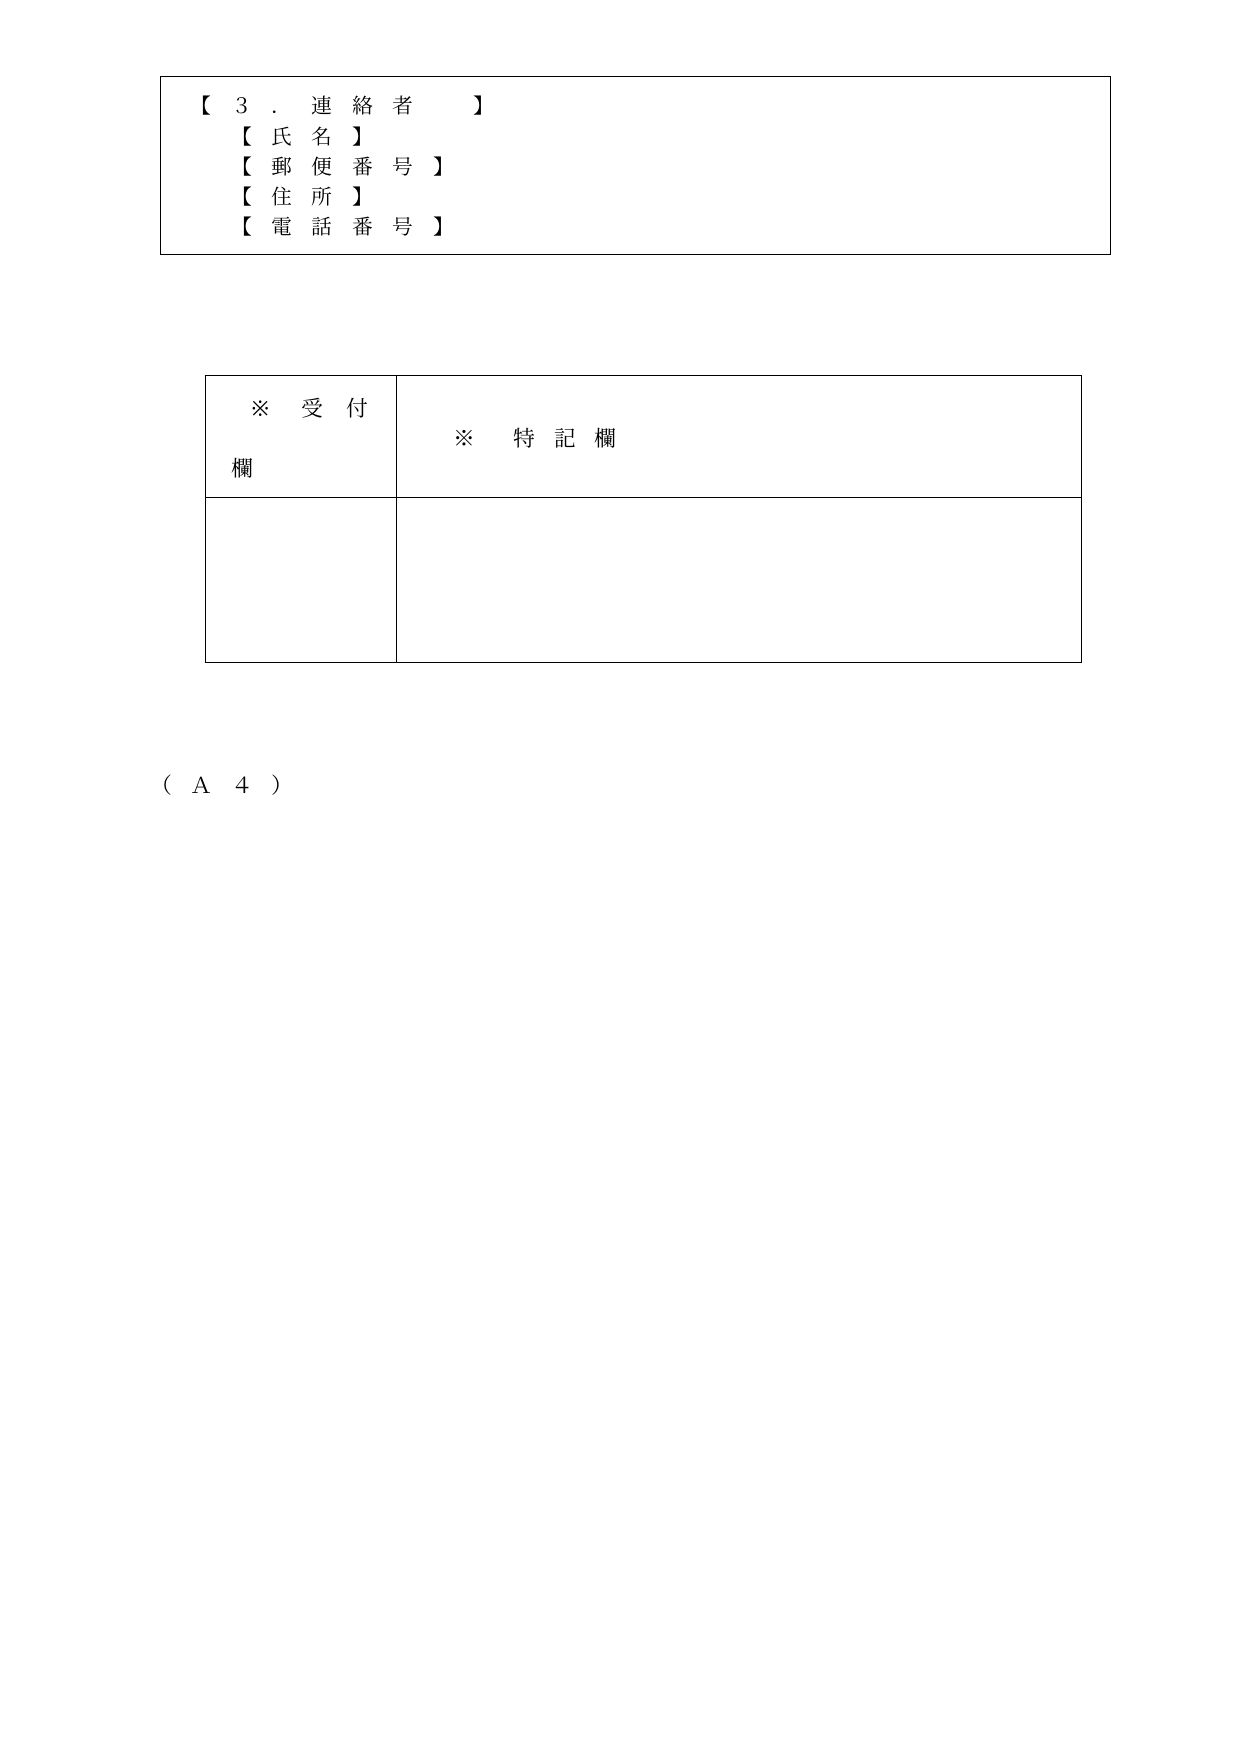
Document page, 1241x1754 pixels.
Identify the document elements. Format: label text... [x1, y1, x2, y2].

table_cell 【３．連絡者 】 【氏名】 【郵便番号】 【住所】 【電話番号】 [161, 77, 1110, 253]
table_header ※ 特記欄 [397, 376, 1081, 497]
table_cell [397, 498, 1081, 662]
table_cell [206, 498, 396, 662]
text （Ａ４） [150, 723, 1120, 814]
table_header ※ 受付欄 [206, 376, 396, 497]
